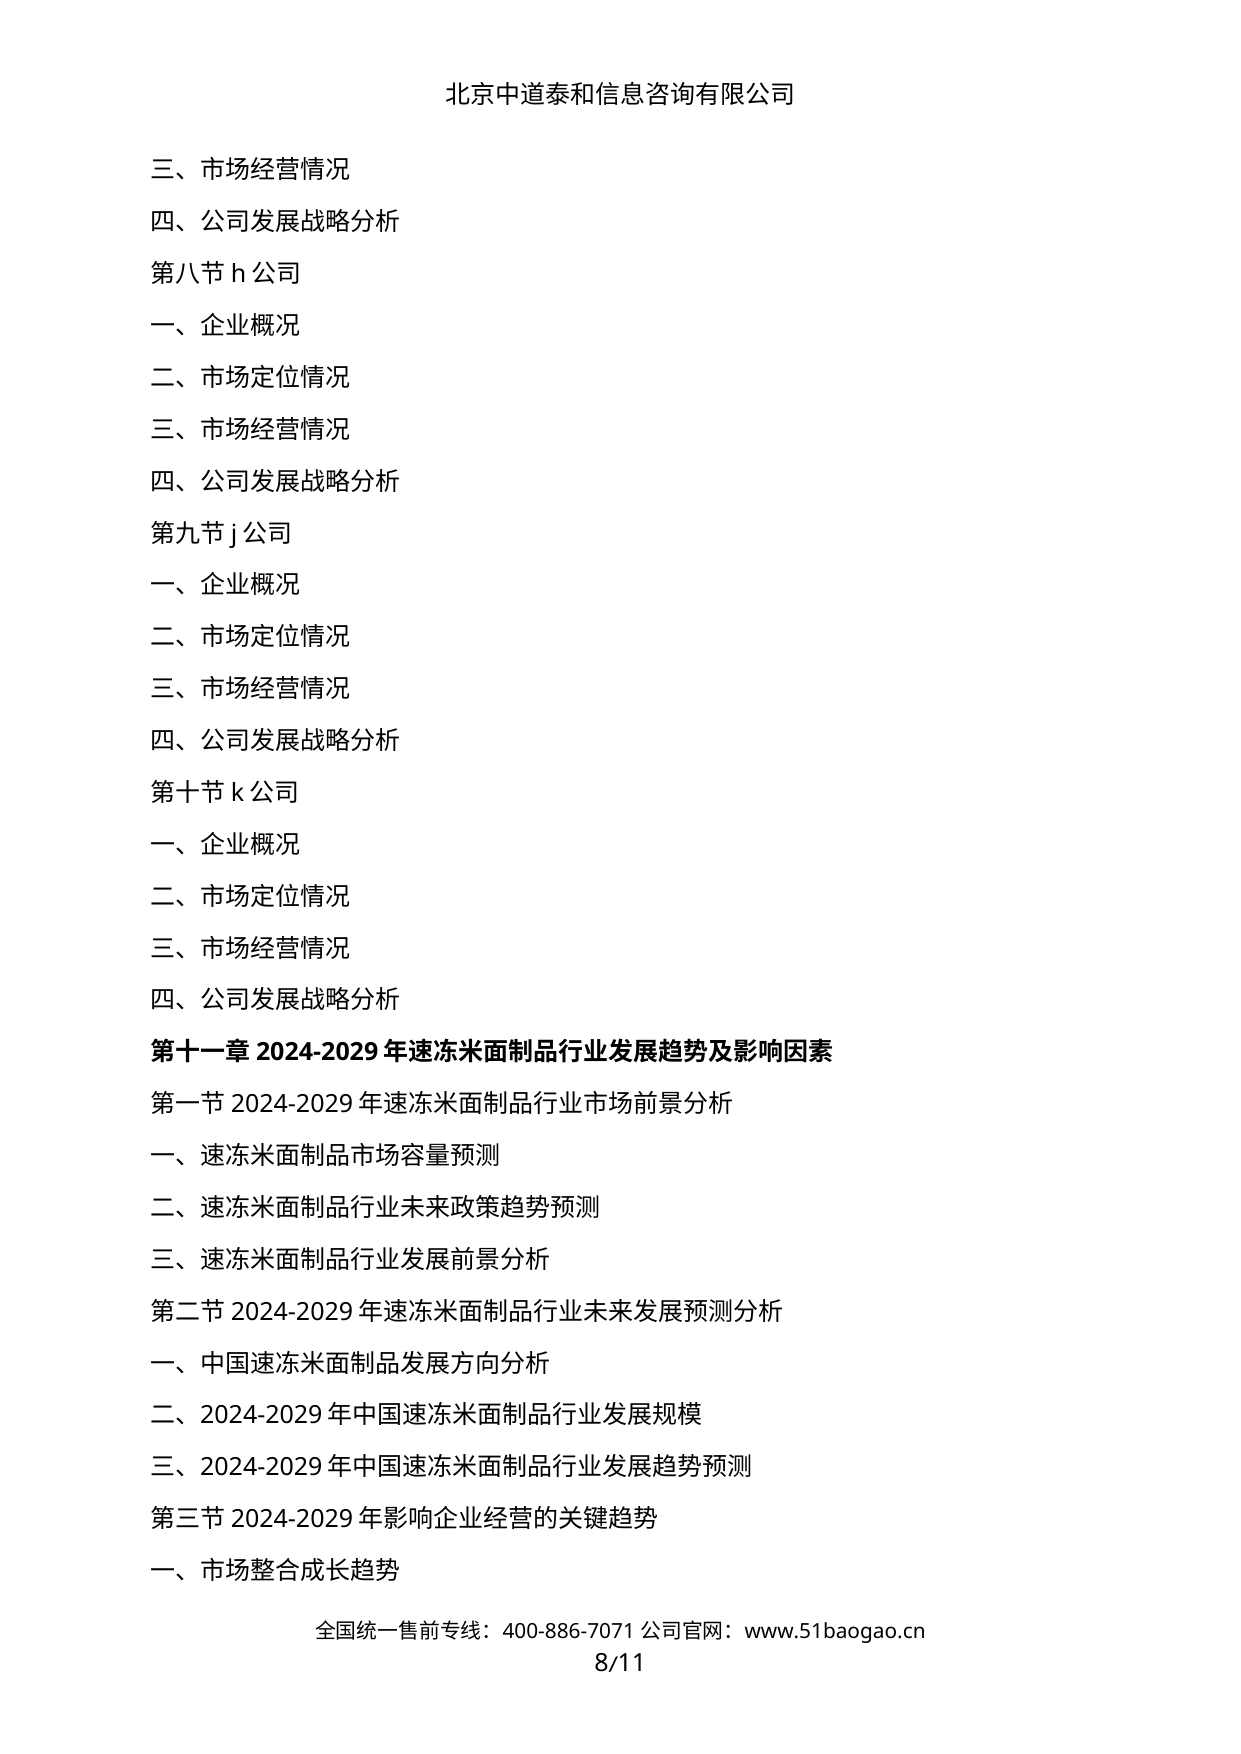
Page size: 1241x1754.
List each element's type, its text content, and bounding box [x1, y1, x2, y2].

text 一、市场整合成长趋势 [150, 1551, 1090, 1587]
text 一、中国速冻米面制品发展方向分析 [150, 1343, 1090, 1379]
text 第一节 2024-2029年速冻米面制品行业市场前景分析 [150, 1084, 1090, 1120]
text 四、公司发展战略分析 [150, 980, 1090, 1016]
text 三、2024-2029年中国速冻米面制品行业发展趋势预测 [150, 1447, 1090, 1483]
text 三、市场经营情况 [150, 150, 1090, 186]
text 一、速冻米面制品市场容量预测 [150, 1136, 1090, 1172]
text 二、市场定位情况 [150, 876, 1090, 912]
text 第十一章 2024-2029年速冻米面制品行业发展趋势及影响因素 [150, 1032, 1090, 1068]
text 三、市场经营情况 [150, 669, 1090, 705]
text 四、公司发展战略分析 [150, 202, 1090, 238]
text 三、市场经营情况 [150, 928, 1090, 964]
text 四、公司发展战略分析 [150, 721, 1090, 757]
text 第二节 2024-2029年速冻米面制品行业未来发展预测分析 [150, 1291, 1090, 1327]
text 一、企业概况 [150, 824, 1090, 861]
text 二、市场定位情况 [150, 617, 1090, 653]
text 三、市场经营情况 [150, 409, 1090, 446]
text 第十节 k公司 [150, 772, 1090, 809]
text 一、企业概况 [150, 565, 1090, 601]
text 二、市场定位情况 [150, 357, 1090, 394]
text 四、公司发展战略分析 [150, 461, 1090, 497]
text 三、速冻米面制品行业发展前景分析 [150, 1239, 1090, 1276]
text 二、速冻米面制品行业未来政策趋势预测 [150, 1187, 1090, 1224]
text 第八节 h公司 [150, 254, 1090, 290]
text 二、2024-2029年中国速冻米面制品行业发展规模 [150, 1395, 1090, 1431]
text 第九节 j公司 [150, 513, 1090, 549]
text 第三节 2024-2029年影响企业经营的关键趋势 [150, 1499, 1090, 1535]
text 一、企业概况 [150, 306, 1090, 342]
